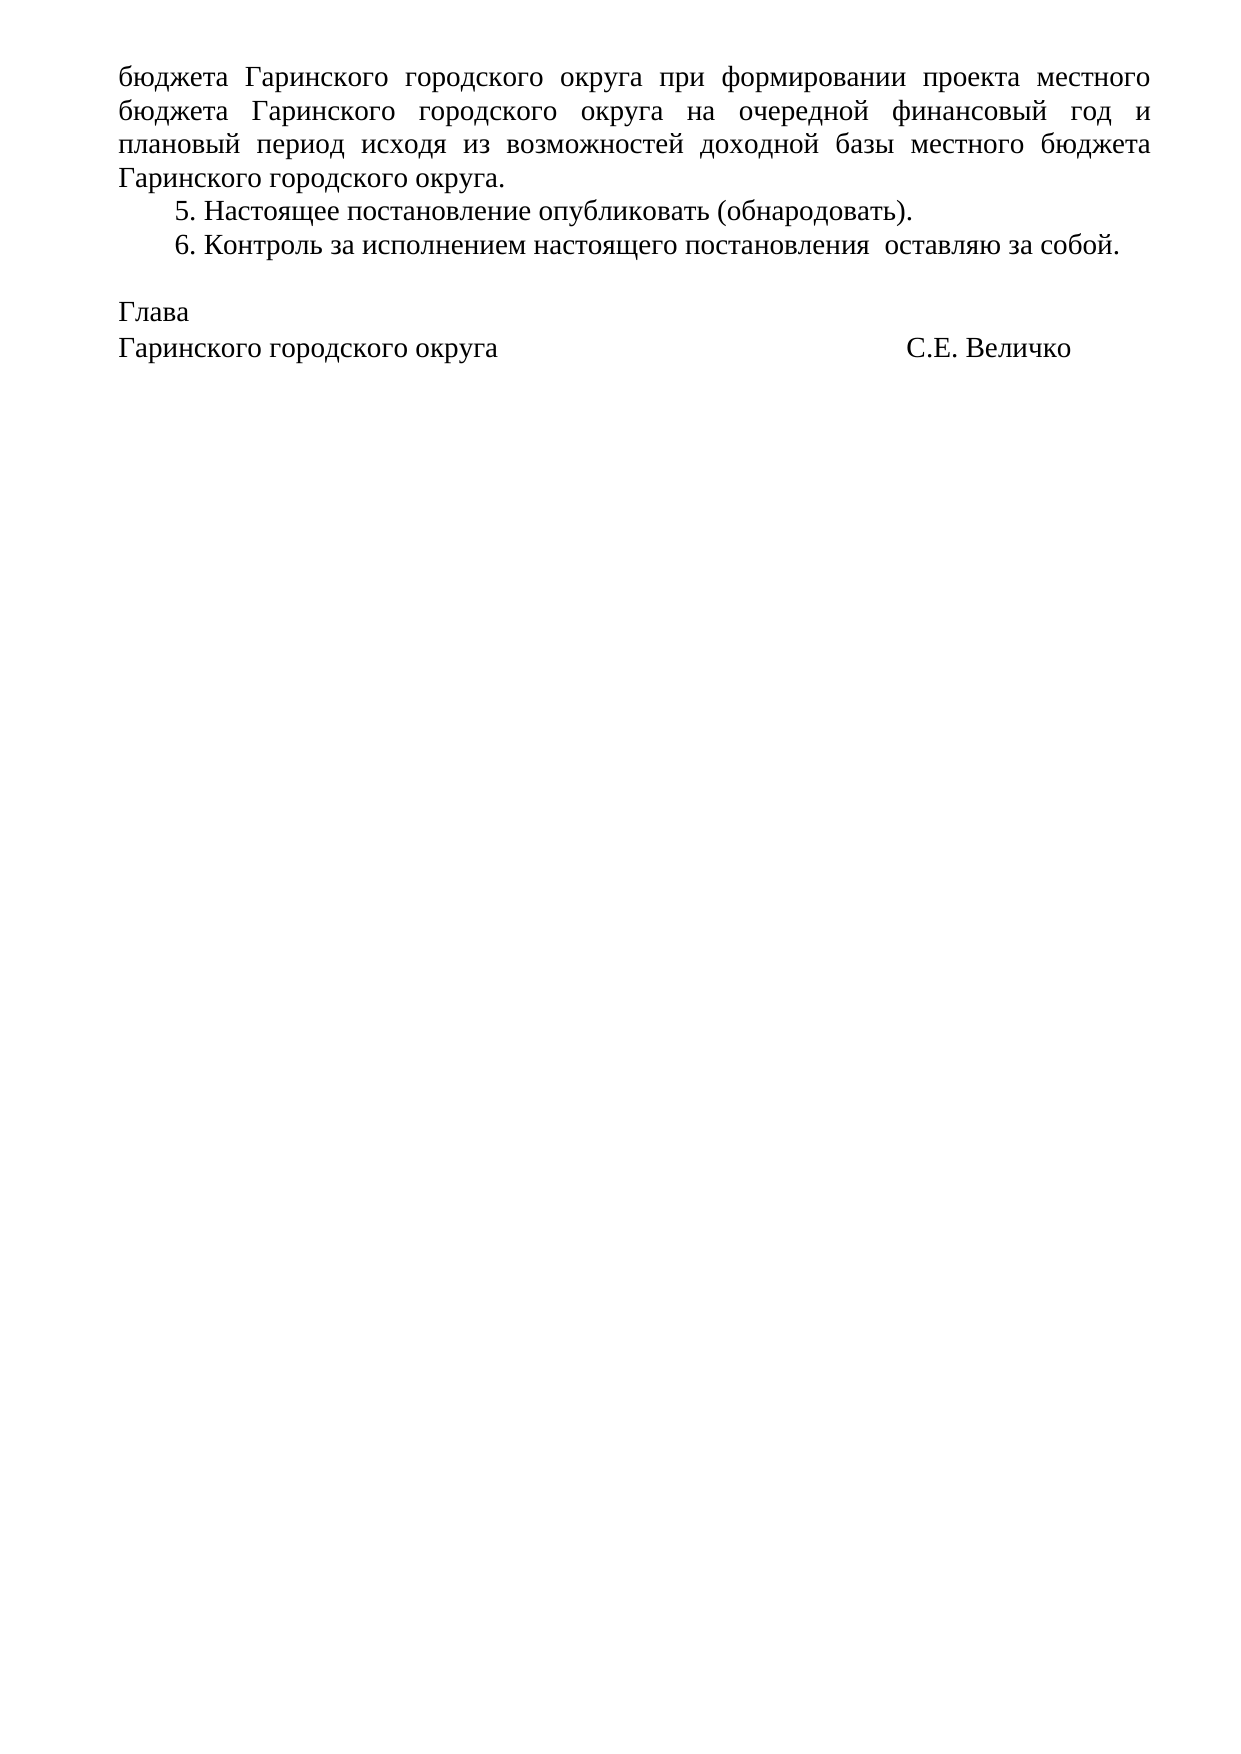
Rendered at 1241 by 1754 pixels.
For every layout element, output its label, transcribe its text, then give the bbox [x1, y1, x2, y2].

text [118, 59, 1152, 193]
text 5. Настоящее постановление опубликовать (обнародовать). [118, 193, 1152, 227]
text 6. Контроль за исполнением настоящего постановления оставляю за собой. [118, 227, 1152, 260]
text Гаринского городского округа С.Е. Величко [118, 330, 1152, 364]
text Глава [118, 294, 1152, 327]
